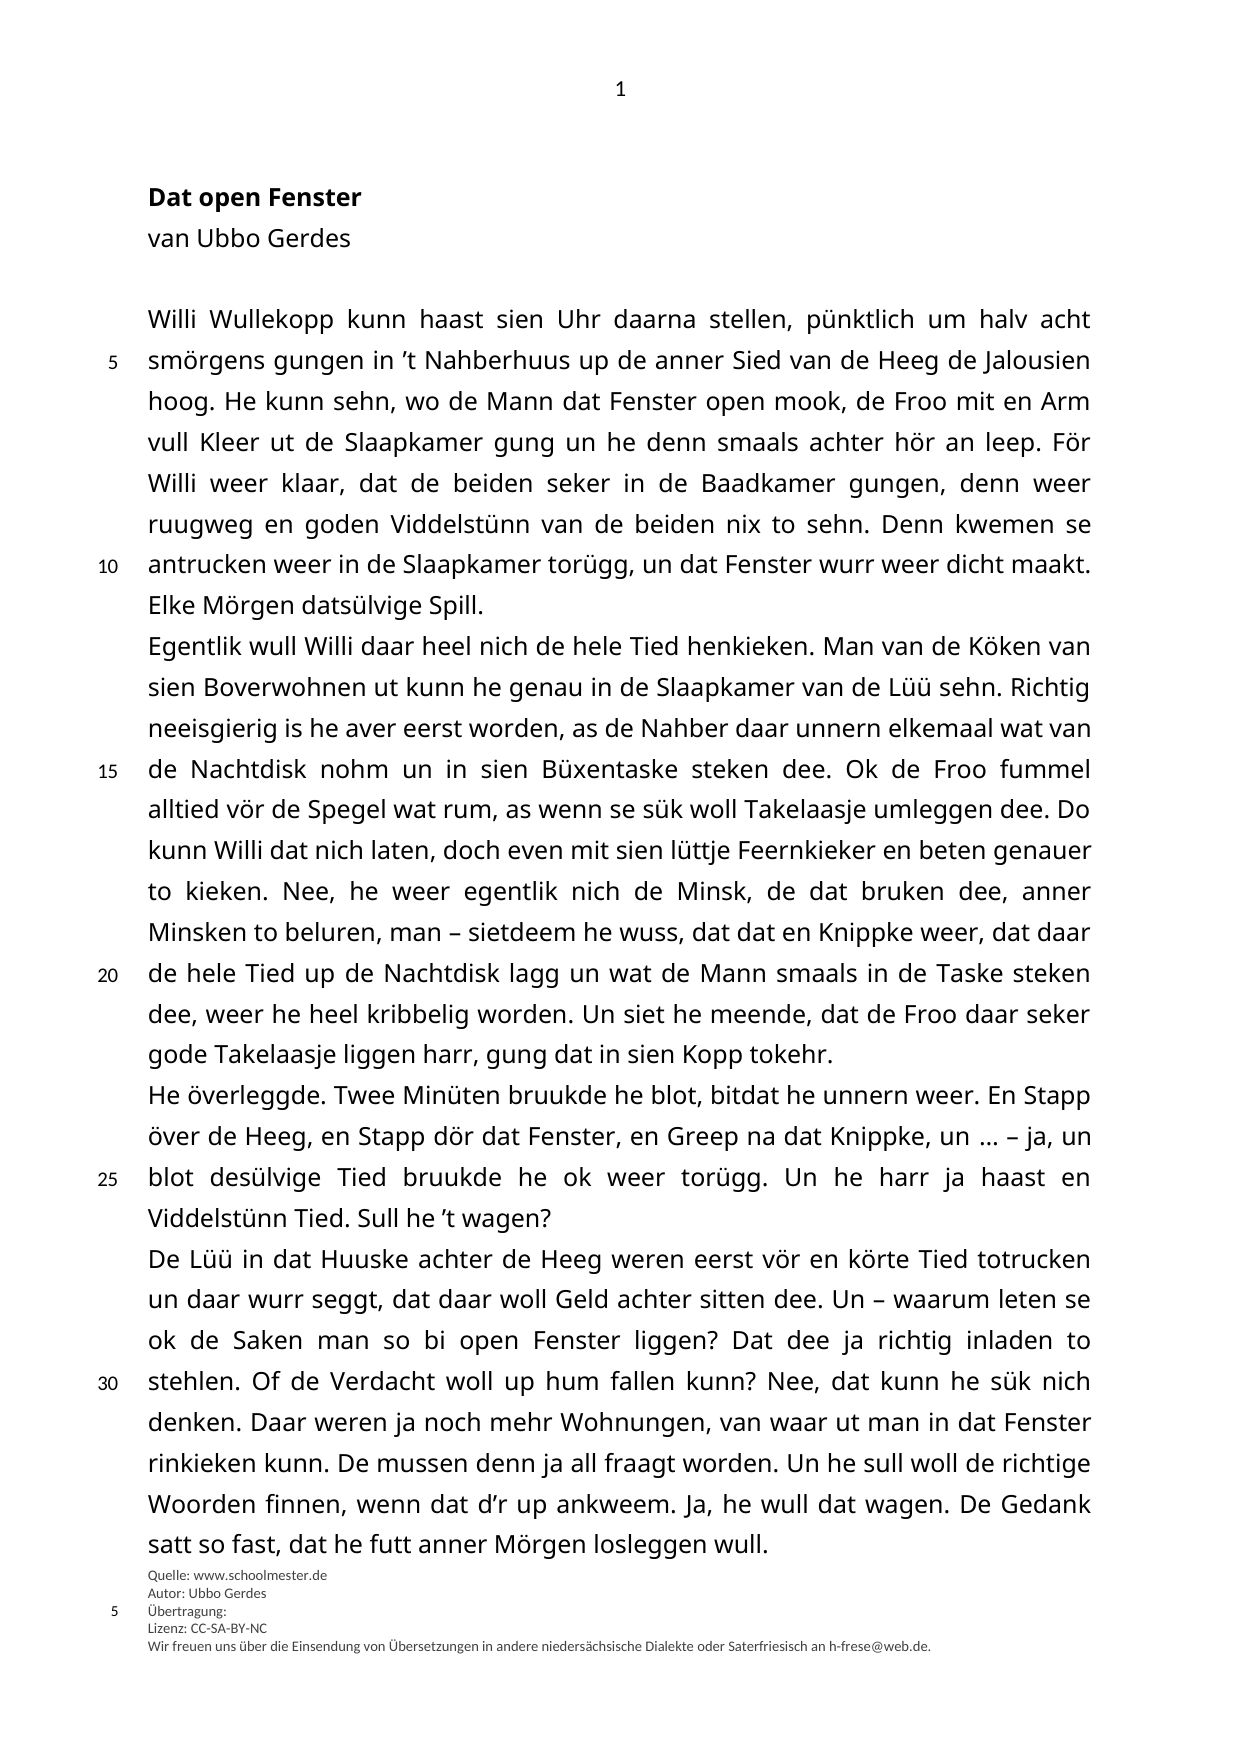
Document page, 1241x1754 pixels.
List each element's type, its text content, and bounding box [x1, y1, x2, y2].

text Dat open Fenster [148, 179, 1092, 214]
text Willi Wullekopp kunn haast sien Uhr daarna stellen, pünktlich um halv acht smörgens gungen in ’t Nahberhuus up de anner Sied van de Heeg de Jalousien hoog. He kunn sehn, wo de Mann dat Fenster open mook, de Froo mit en Arm vull Kleer ut de Slaapkamer gung un he denn smaals achter hör an leep. För Willi weer klaar, dat de beiden seker in de Baadkamer gungen, denn weer ruugweg en goden Viddelstünn van de beiden nix to sehn. Denn kwemen se antrucken weer in de Slaapkamer torügg, un dat Fenster wurr weer dicht maakt. Elke Mörgen datsülvige Spill. [148, 302, 1092, 622]
text De Lüü in dat Huuske achter de Heeg weren eerst vör en körte Tied totrucken un daar wurr seggt, dat daar woll Geld achter sitten dee. Un – waarum leten se ok de Saken man so bi open Fenster liggen? Dat dee ja richtig inladen to stehlen. Of de Verdacht woll up hum fallen kunn? Nee, dat kunn he sük nich denken. Daar weren ja noch mehr Wohnungen, van waar ut man in dat Fenster rinkieken kunn. De mussen denn ja all fraagt worden. Un he sull woll de richtige Woorden finnen, wenn dat d’r up ankweem. Ja, he wull dat wagen. De Gedank satt so fast, dat he futt anner Mörgen losleggen wull. [148, 1241, 1092, 1561]
text He överleggde. Twee Minüten bruukde he blot, bitdat he unnern weer. En Stapp över de Heeg, en Stapp dör dat Fenster, en Greep na dat Knippke, un … – ja, un blot desülvige Tied bruukde he ok weer torügg. Un he harr ja haast en Viddelstünn Tied. Sull he ’t wagen? [148, 1078, 1092, 1234]
text van Ubbo Gerdes [148, 220, 1092, 254]
text Egentlik wull Willi daar heel nich de hele Tied henkieken. Man van de Köken van sien Boverwohnen ut kunn he genau in de Slaapkamer van de Lüü sehn. Richtig neeisgierig is he aver eerst worden, as de Nahber daar unnern elkemaal wat van de Nachtdisk nohm un in sien Büxentaske steken dee. Ok de Froo fummel alltied vör de Spegel wat rum, as wenn se sük woll Takelaasje umleggen dee. Do kunn Willi dat nich laten, doch even mit sien lüttje Feernkieker en beten genauer to kieken. Nee, he weer egentlik nich de Minsk, de dat bruken dee, anner Minsken to beluren, man – sietdeem he wuss, dat dat en Knippke weer, dat daar de hele Tied up de Nachtdisk lagg un wat de Mann smaals in de Taske steken dee, weer he heel kribbelig worden. Un siet he meende, dat de Froo daar seker gode Takelaasje liggen harr, gung dat in sien Kopp tokehr. [148, 629, 1092, 1071]
